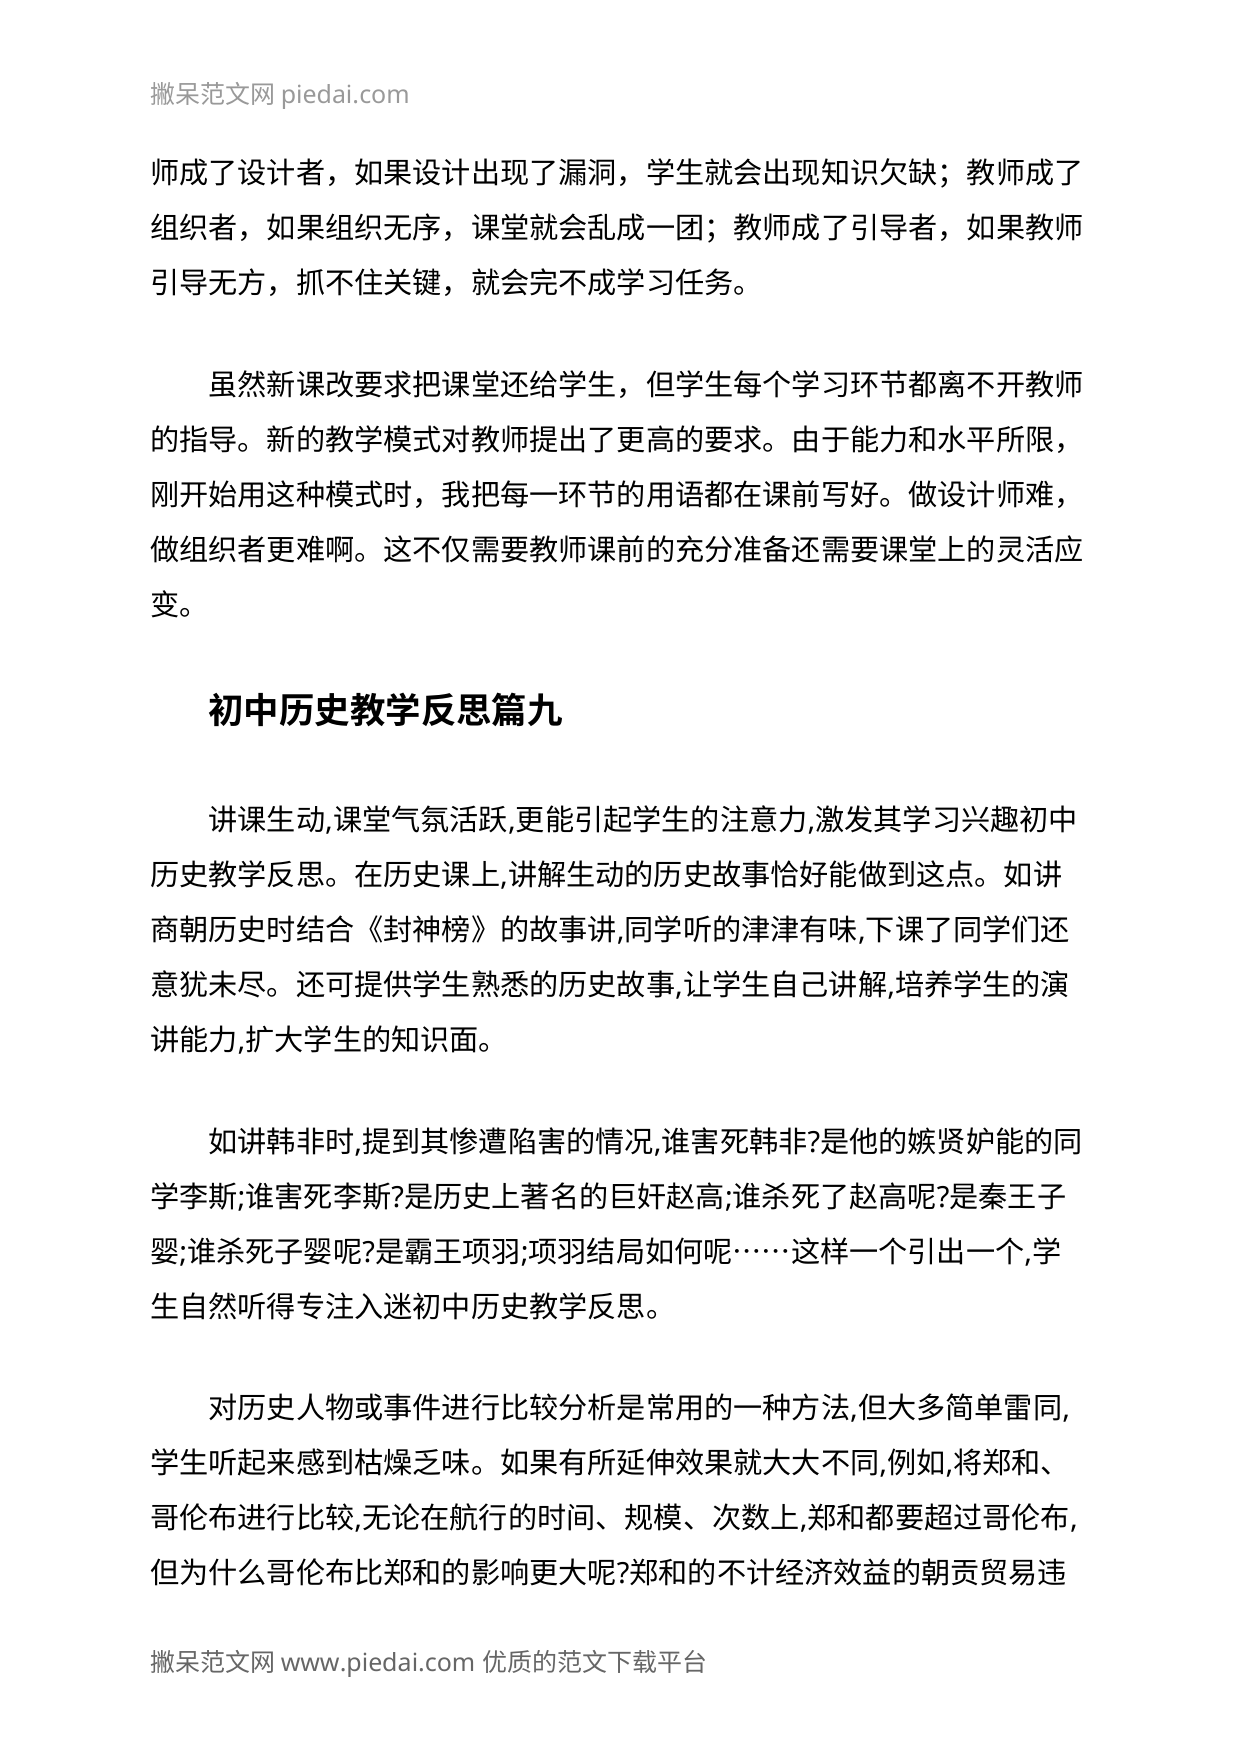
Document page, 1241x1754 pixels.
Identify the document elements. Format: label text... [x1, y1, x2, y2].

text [150, 1385, 1090, 1592]
text 初中历史教学反思篇九 [150, 683, 1090, 734]
text 讲课生动,课堂气氛活跃,更能引起学生的注意力,激发其学习兴趣初中历史教学反思。在历史课上,讲解生动的历史故事恰好能做到这点。如讲商朝历史时结合《封神榜》的故事讲,同学听的津津有味,下课了同学们还意犹未尽。还可提供学生熟悉的历史故事,让学生自己讲解,培养学生的演讲能力,扩大学生的知识面。 [150, 796, 1090, 1059]
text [150, 150, 1090, 302]
text 如讲韩非时,提到其惨遭陷害的情况,谁害死韩非?是他的嫉贤妒能的同学李斯;谁害死李斯?是历史上著名的巨奸赵高;谁杀死了赵高呢?是秦王子婴;谁杀死子婴呢?是霸王项羽;项羽结局如何呢……这样一个引出一个,学生自然听得专注入迷初中历史教学反思。 [150, 1118, 1090, 1326]
text 虽然新课改要求把课堂还给学生，但学生每个学习环节都离不开教师的指导。新的教学模式对教师提出了更高的要求。由于能力和水平所限，刚开始用这种模式时，我把每一环节的用语都在课前写好。做设计师难，做组织者更难啊。这不仅需要教师课前的充分准备还需要课堂上的灵活应变。 [150, 362, 1090, 623]
